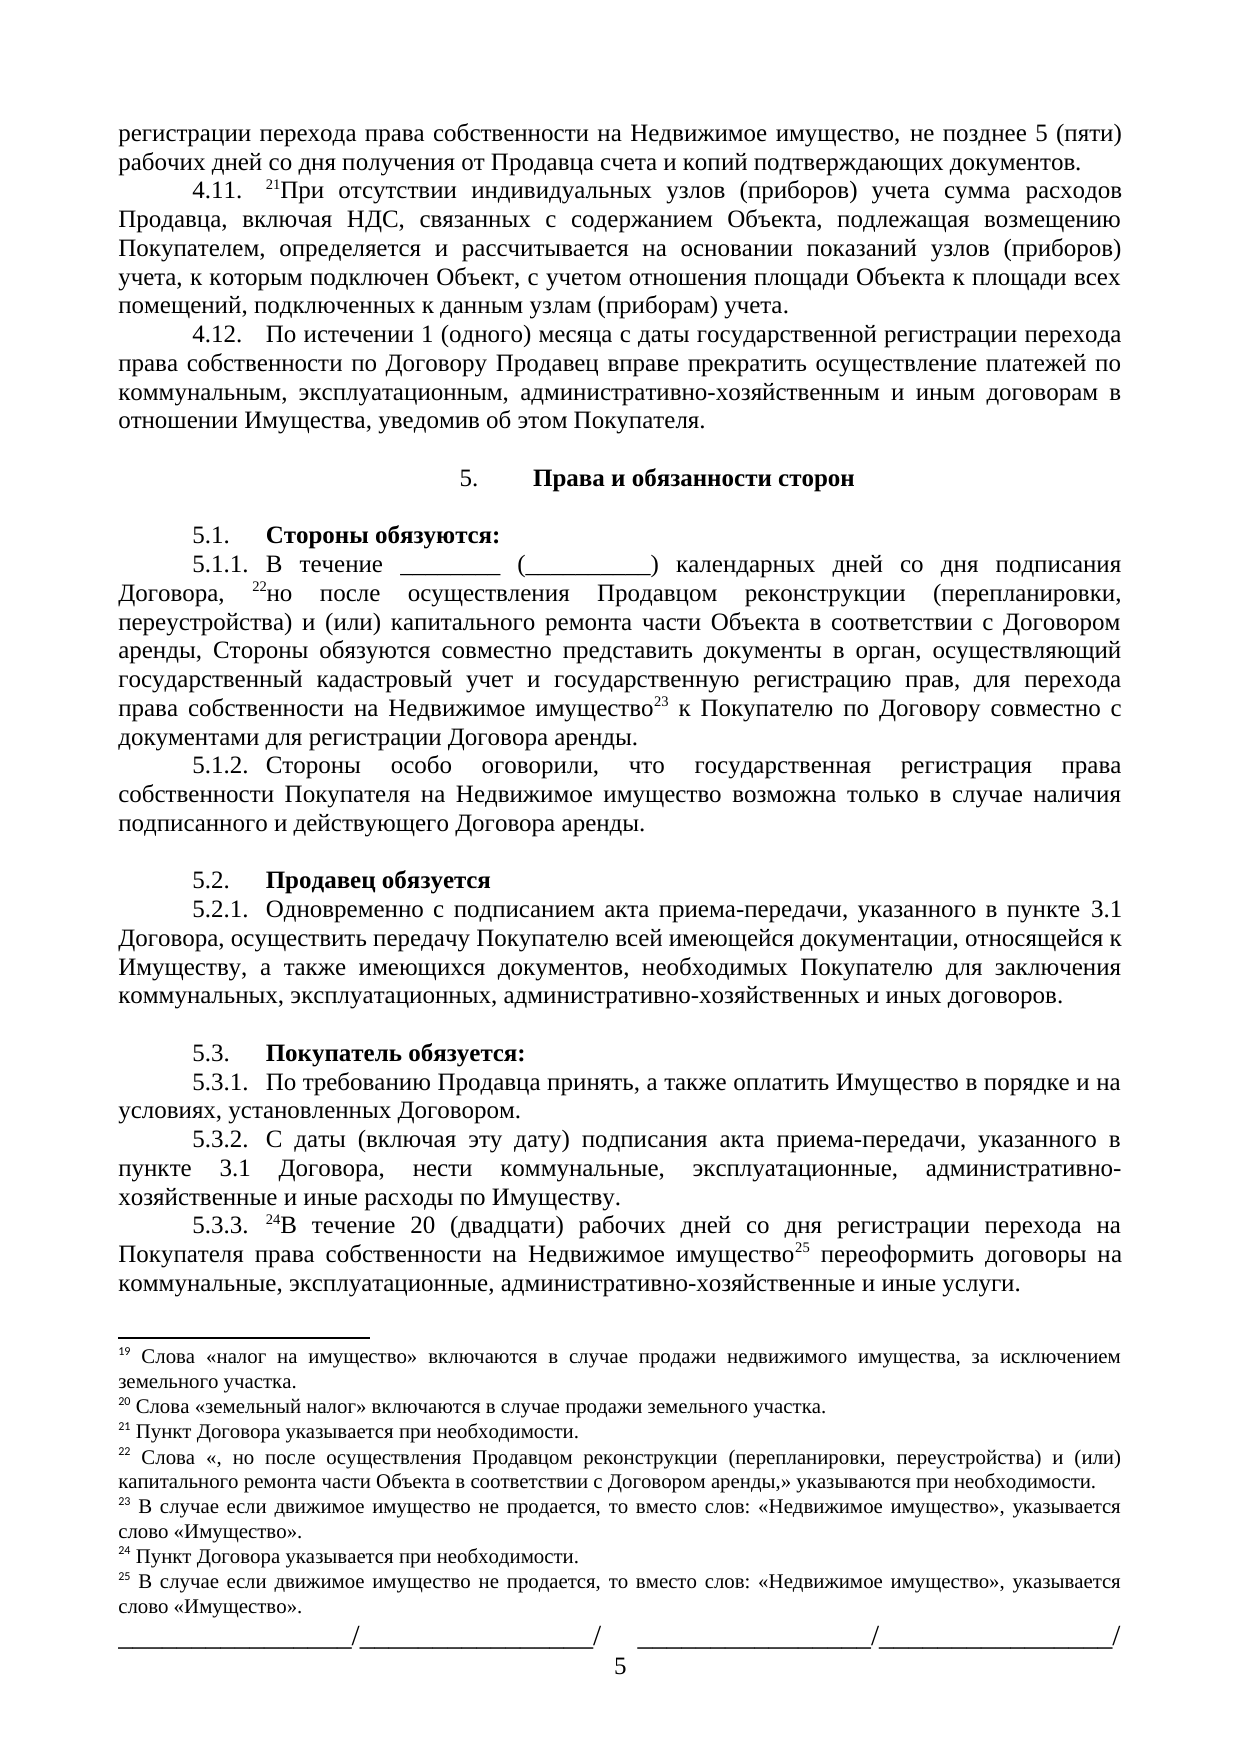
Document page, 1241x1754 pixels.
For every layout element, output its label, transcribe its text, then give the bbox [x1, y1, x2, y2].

list Одновременно с подписанием акта приема-передачи, указанного в пункте 3.1 Договора, осуществить передачу Покупателю всей имеющейся документации, относящейся к Имуществу, а также имеющихся документов, необходимых Покупателю для заключения коммунальных, эксплуатационных, административно-хозяйственных и иных договоров. [118, 894, 1122, 1009]
list Покупатель обязан возместить Продавцу в полном объёме расходы, включая НДС, связанные с содержанием Имущества, за период со дня подписания акта приема-передачи, указанного в пункте 3.1 Договора, до дня заключения Покупателем коммунальных, эксплуатационных, административно-хозяйственных и иных договоров по Имуществу, а также налог на имущество и земельный налог - до даты государственной регистрации перехода права собственности на Недвижимое имущество, не позднее 5 (пяти) рабочих дней со дня получения от Продавца счета и копий подтверждающих документов. [118, 118, 1122, 176]
list С даты (включая эту дату) подписания акта приема-передачи, указанного в пункте 3.1 Договора, нести коммунальные, эксплуатационные, административно-хозяйственные и иные расходы по Имуществу. [118, 1124, 1122, 1211]
list Стороны особо оговорили, что государственная регистрация права собственности Покупателя на Недвижимое имущество возможна только в случае наличия подписанного и действующего Договора аренды. [118, 751, 1122, 837]
list Права и обязанности сторон [118, 463, 1122, 492]
list При отсутствии индивидуальных узлов (приборов) учета сумма расходов Продавца, включая НДС, связанных с содержанием Объекта, подлежащая возмещению Покупателем, определяется и рассчитывается на основании показаний узлов (приборов) учета, к которым подключен Объект, с учетом отношения площади Объекта к площади всех помещений, подключенных к данным узлам (приборам) учета. [118, 176, 1122, 319]
list Покупатель обязуется: [118, 1038, 1122, 1067]
list Продавец обязуется [118, 866, 1122, 894]
list В течение 20 (двадцати) рабочих дней со дня регистрации перехода на Покупателя права собственности на Недвижимое имущество переоформить договоры на коммунальные, эксплуатационные, административно-хозяйственные и иные услуги. [118, 1211, 1122, 1297]
list По требованию Продавца принять, а также оплатить Имущество в порядке и на условиях, установленных Договором. [118, 1067, 1122, 1124]
list В течение ________ (__________) календарных дней со дня подписания Договора, но после осуществления Продавцом реконструкции (перепланировки, переустройства) и (или) капитального ремонта части Объекта в соответствии с Договором аренды, Стороны обязуются совместно представить документы в орган, осуществляющий государственный кадастровый учет и государственную регистрацию прав, для перехода права собственности на Недвижимое имущество к Покупателю по Договору совместно с документами для регистрации Договора аренды. [118, 549, 1122, 751]
list Стороны обязуются: [118, 521, 1122, 549]
list По истечении 1 (одного) месяца с даты государственной регистрации перехода права собственности по Договору Продавец вправе прекратить осуществление платежей по коммунальным, эксплуатационным, административно-хозяйственным и иным договорам в отношении Имущества, уведомив об этом Покупателя. [118, 319, 1122, 434]
